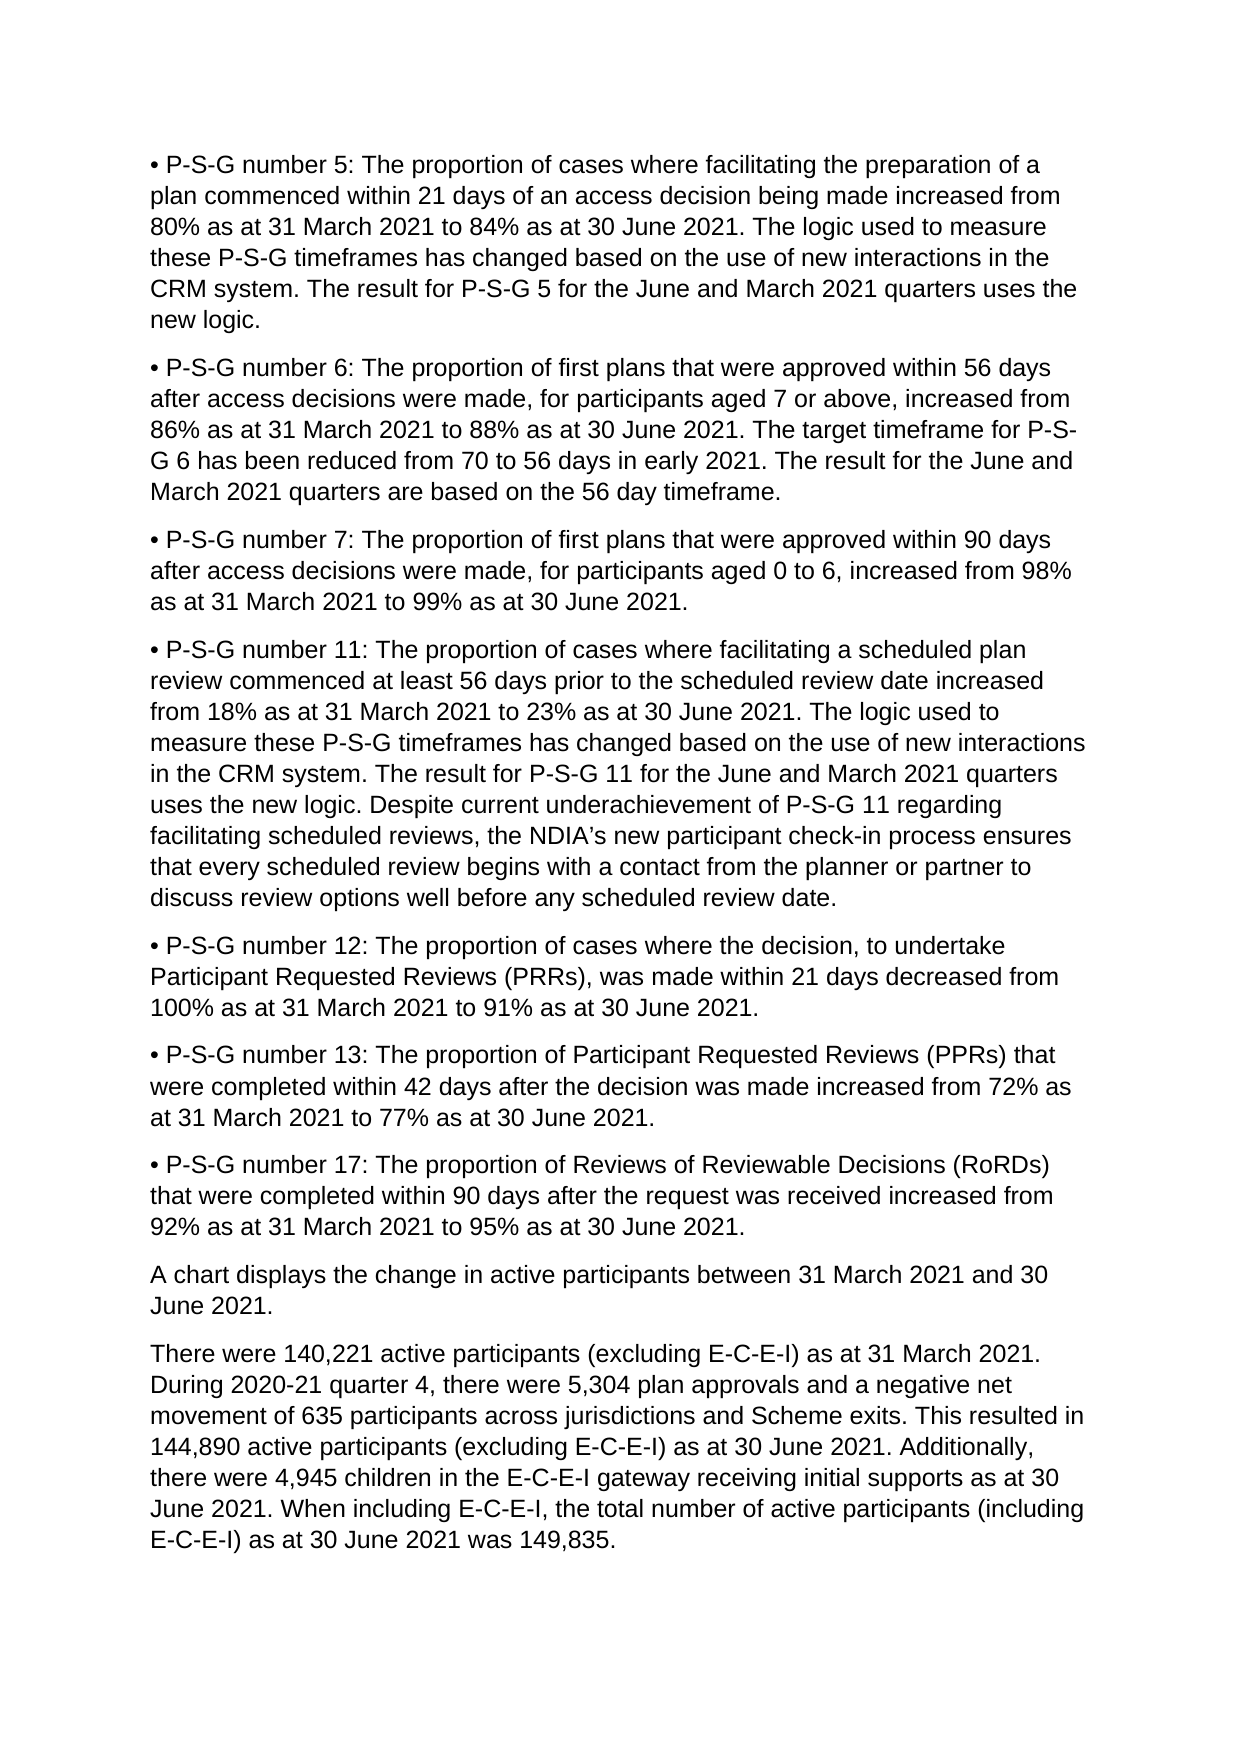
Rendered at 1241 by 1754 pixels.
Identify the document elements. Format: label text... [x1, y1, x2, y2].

text • P-S-G number 13: The proportion of Participant Requested Reviews (PPRs) that were completed within 42 days after the decision was made increased from 72% as at 31 March 2021 to 77% as at 30 June 2021. [150, 1040, 1090, 1131]
text • P-S-G number 12: The proportion of cases where the decision, to undertake Participant Requested Reviews (PRRs), was made within 21 days decreased from 100% as at 31 March 2021 to 91% as at 30 June 2021. [150, 931, 1090, 1021]
text • P-S-G number 6: The proportion of first plans that were approved within 56 days after access decisions were made, for participants aged 7 or above, increased from 86% as at 31 March 2021 to 88% as at 30 June 2021. The target timeframe for P-S-G 6 has been reduced from 70 to 56 days in early 2021. The result for the June and March 2021 quarters are based on the 56 day timeframe. [150, 353, 1090, 506]
text • P-S-G number 5: The proportion of cases where facilitating the preparation of a plan commenced within 21 days of an access decision being made increased from 80% as at 31 March 2021 to 84% as at 30 June 2021. The logic used to measure these P-S-G timeframes has changed based on the use of new interactions in the CRM system. The result for P-S-G 5 for the June and March 2021 quarters uses the new logic. [150, 150, 1090, 334]
text • P-S-G number 17: The proportion of Reviews of Reviewable Decisions (RoRDs) that were completed within 90 days after the request was received increased from 92% as at 31 March 2021 to 95% as at 30 June 2021. [150, 1150, 1090, 1241]
text There were 140,221 active participants (excluding E-C-E-I) as at 31 March 2021. During 2020-21 quarter 4, there were 5,304 plan approvals and a negative net movement of 635 participants across jurisdictions and Scheme exits. This resulted in 144,890 active participants (excluding E-C-E-I) as at 30 June 2021. Additionally, there were 4,945 children in the E-C-E-I gateway receiving initial supports as at 30 June 2021. When including E-C-E-I, the total number of active participants (including E-C-E-I) as at 30 June 2021 was 149,835. [150, 1339, 1090, 1554]
text • P-S-G number 11: The proportion of cases where facilitating a scheduled plan review commenced at least 56 days prior to the scheduled review date increased from 18% as at 31 March 2021 to 23% as at 30 June 2021. The logic used to measure these P-S-G timeframes has changed based on the use of new interactions in the CRM system. The result for P-S-G 11 for the June and March 2021 quarters uses the new logic. Despite current underachievement of P-S-G 11 regarding facilitating scheduled reviews, the NDIA’s new participant check-in process ensures that every scheduled review begins with a contact from the planner or partner to discuss review options well before any scheduled review date. [150, 634, 1090, 912]
text • P-S-G number 7: The proportion of first plans that were approved within 90 days after access decisions were made, for participants aged 0 to 6, increased from 98% as at 31 March 2021 to 99% as at 30 June 2021. [150, 525, 1090, 616]
text A chart displays the change in active participants between 31 March 2021 and 30 June 2021. [150, 1260, 1090, 1320]
